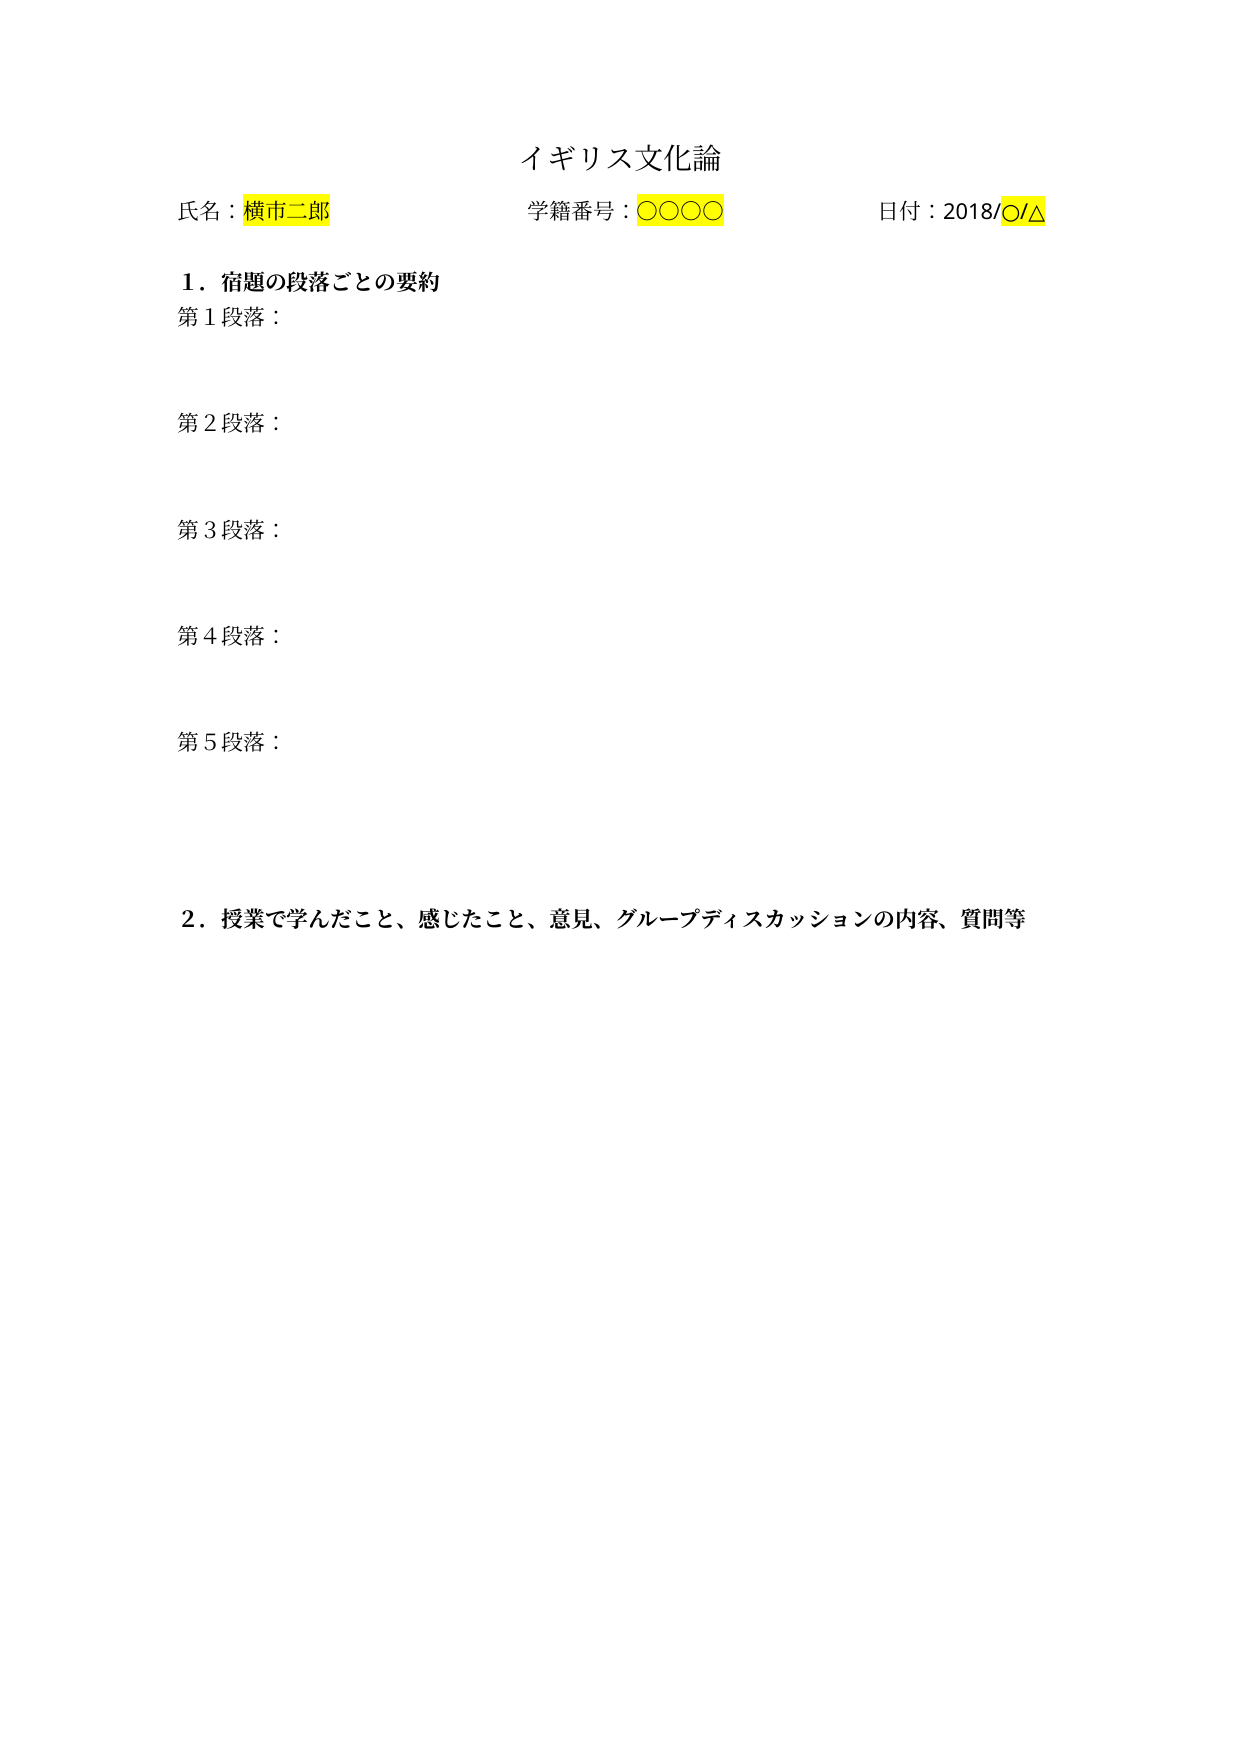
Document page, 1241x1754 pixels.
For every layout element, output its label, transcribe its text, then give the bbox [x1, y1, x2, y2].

text ２．授業で学んだこと、感じたこと、意見、グループディスカッションの内容、質問等 [177, 901, 1063, 936]
text 第３段落： [177, 511, 1063, 546]
text 氏名：横市二郎 学籍番号：○○○○ 日付：2018/○/△ [177, 192, 1063, 228]
text イギリス文化論 [177, 121, 1063, 192]
text 第２段落： [177, 405, 1063, 440]
text 第５段落： [177, 723, 1063, 759]
text 第４段落： [177, 617, 1063, 653]
text １．宿題の段落ごとの要約 [177, 263, 1063, 298]
text 第１段落： [177, 298, 1063, 334]
